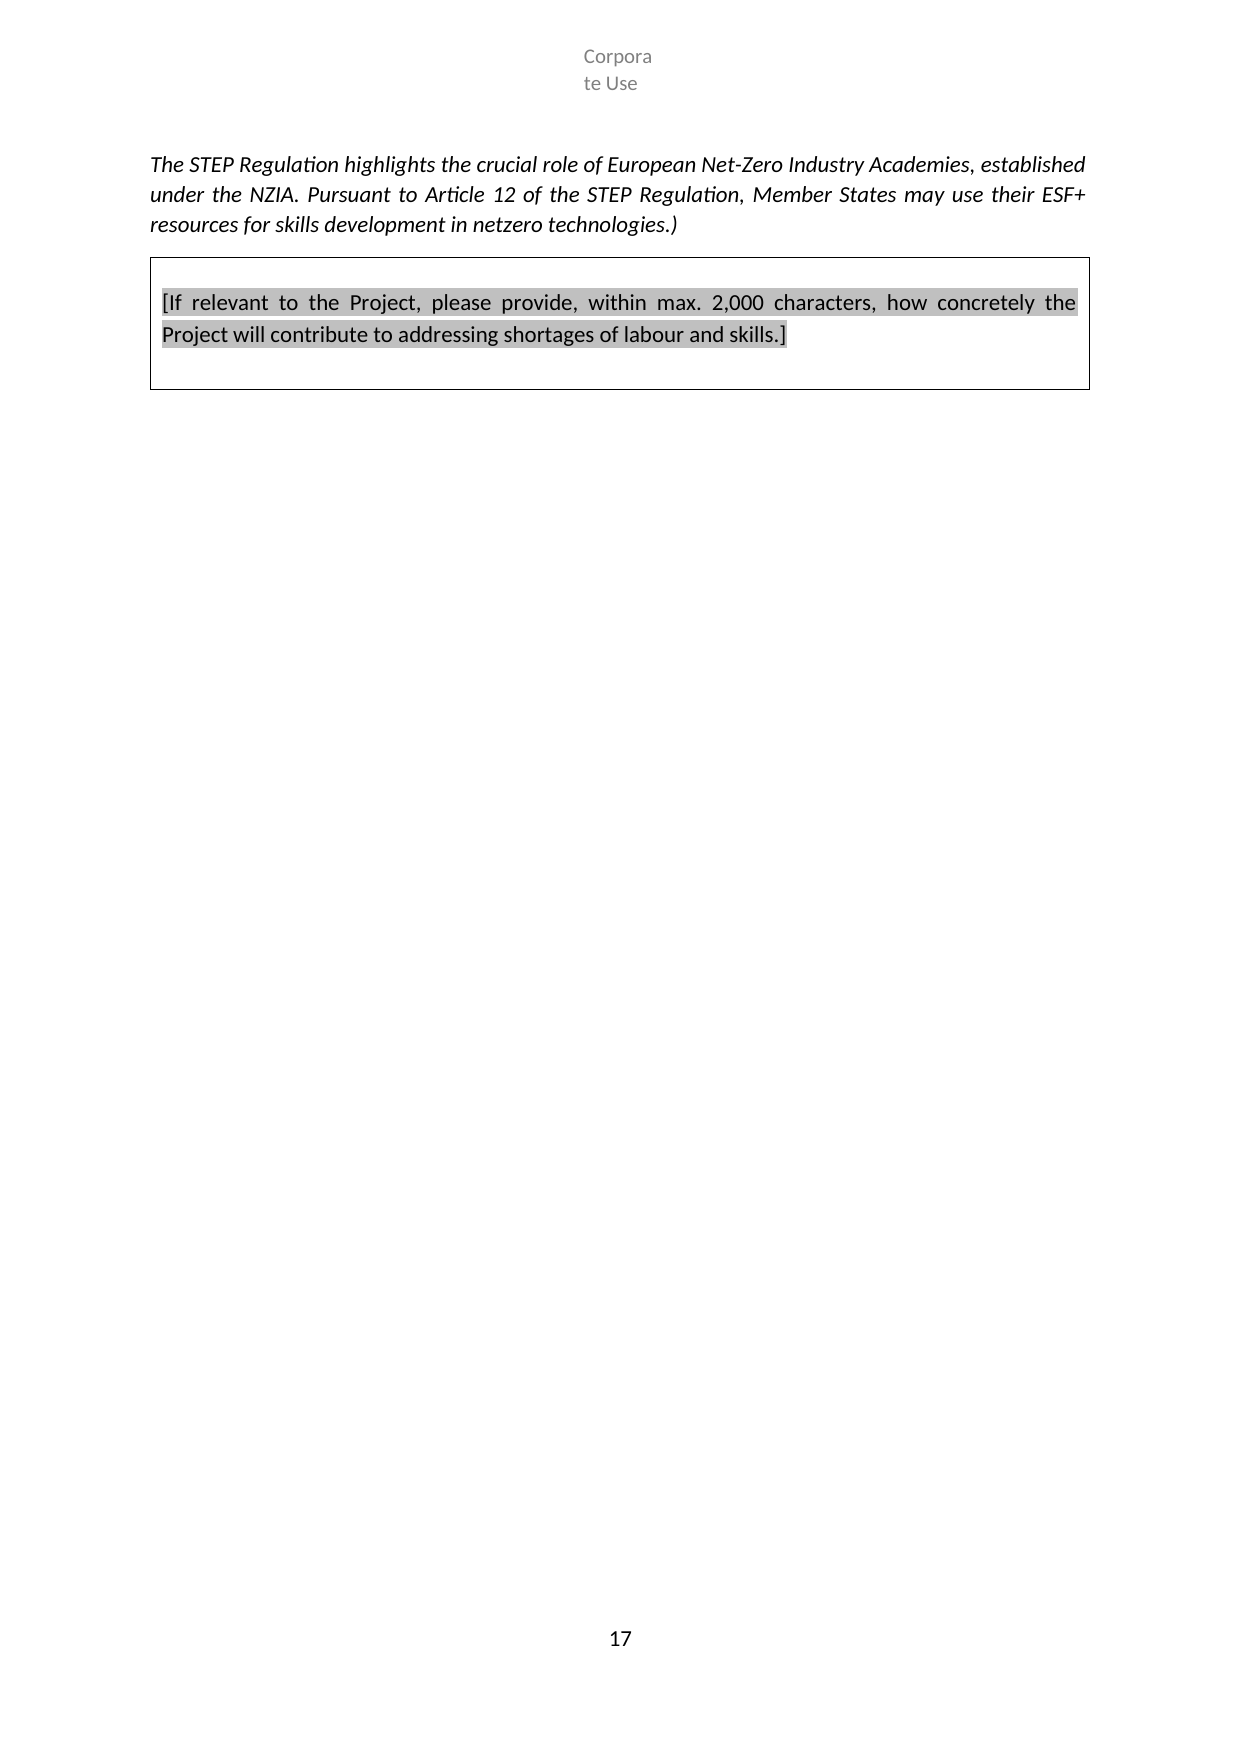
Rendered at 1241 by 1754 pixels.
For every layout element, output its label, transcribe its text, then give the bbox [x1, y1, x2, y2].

text The STEP Regulation highlights the crucial role of European Net-Zero Industry Academies, established under the NZIA. Pursuant to Article 12 of the STEP Regulation, Member States may use their ESF+ resources for skills development in netzero technologies.) [150, 150, 1090, 238]
table_header [If relevant to the Project, please provide, within max. 2,000 characters, how concretely the Project will contribute to addressing shortages of labour and skills.] [151, 258, 1089, 389]
